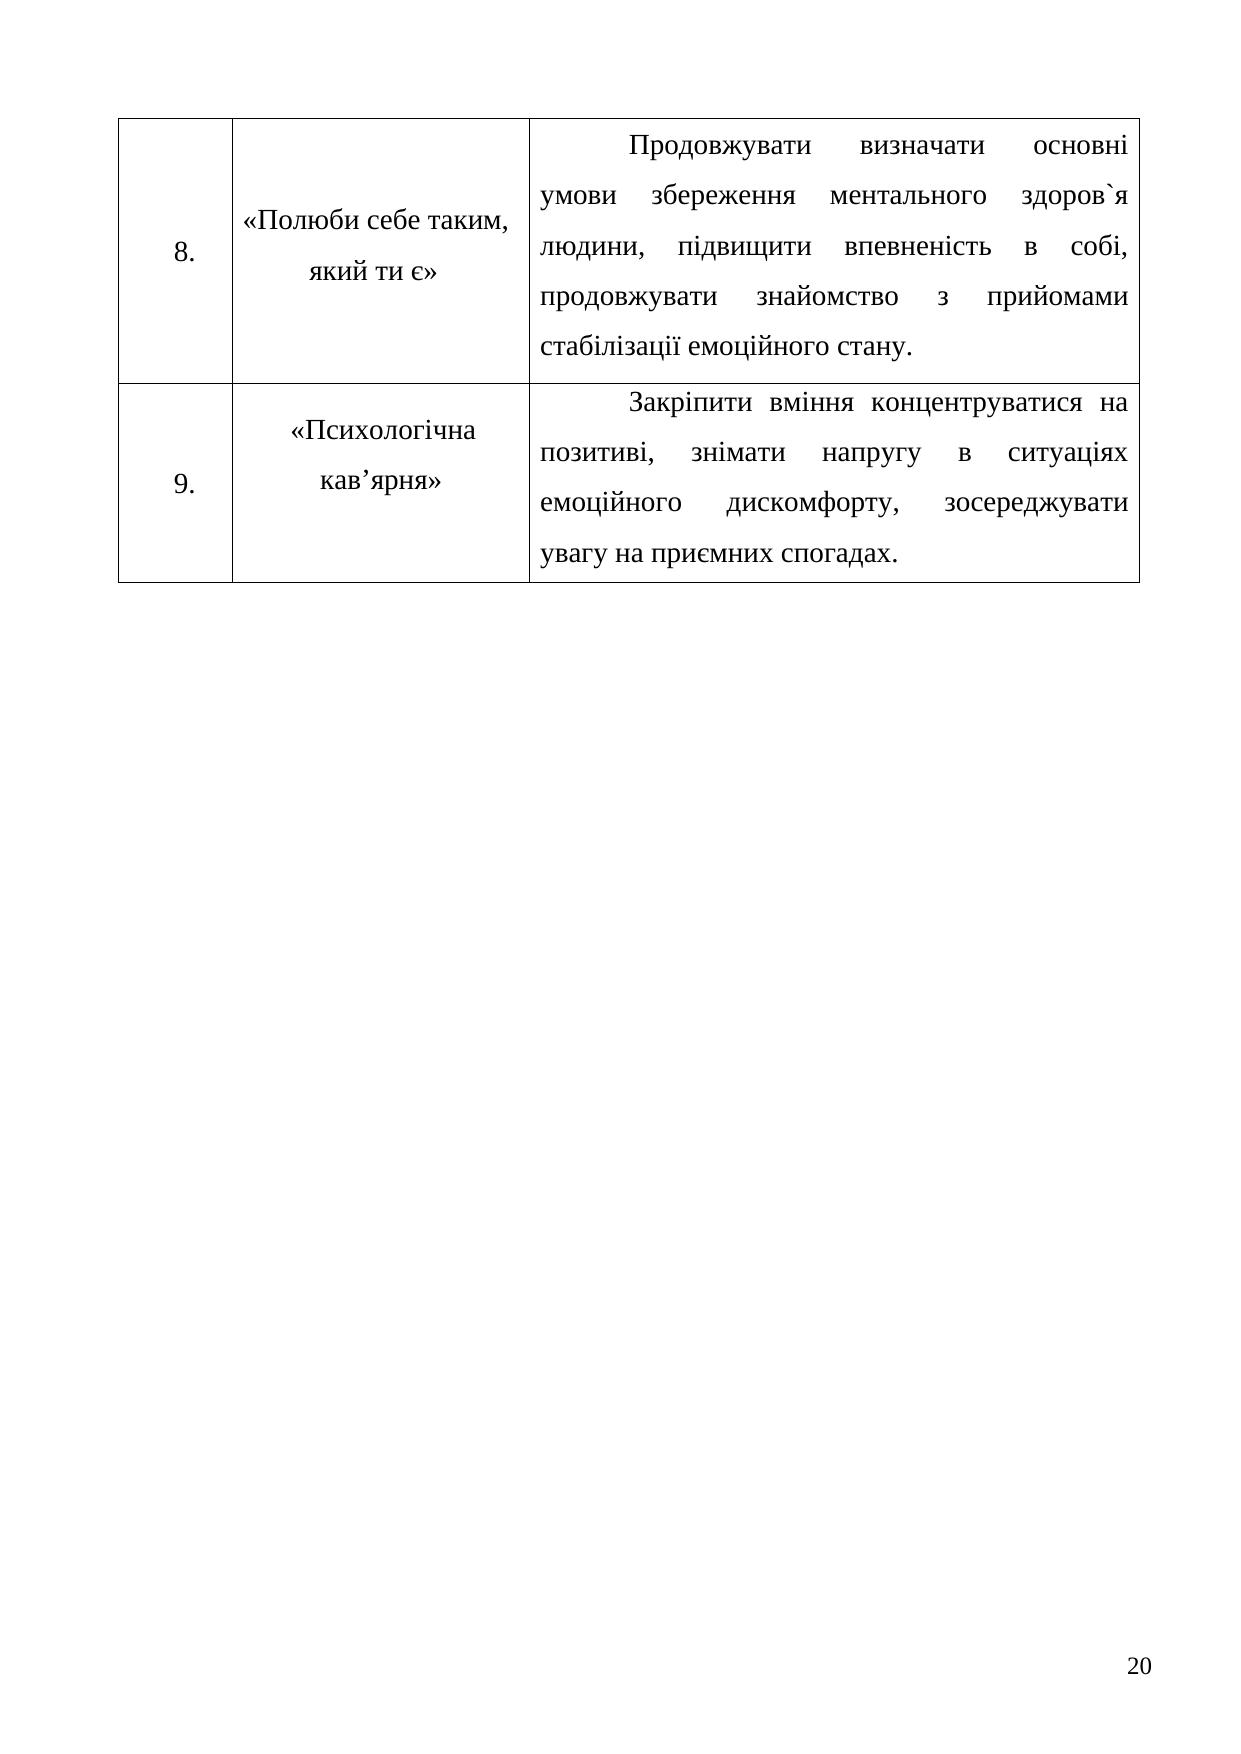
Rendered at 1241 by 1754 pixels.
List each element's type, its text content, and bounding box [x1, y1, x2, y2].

table_cell Закріпити вміння концентруватися на позитиві, знімати напругу в ситуаціях емоційного дискомфорту, зосереджувати увагу на приємних спогадах. [530, 384, 1139, 582]
table_cell Продовжувати визначати основні умови збереження ментального здоров`я людини, підвищити впевненість в собі, продовжувати знайомство з прийомами стабілізації емоційного стану. [530, 119, 1139, 383]
table_cell «Психологічна кав’ярня» [233, 384, 529, 582]
table_cell 9. [119, 384, 232, 582]
table_cell «Полюби себе таким, який ти є» [233, 119, 529, 383]
table_cell 8. [119, 119, 232, 383]
